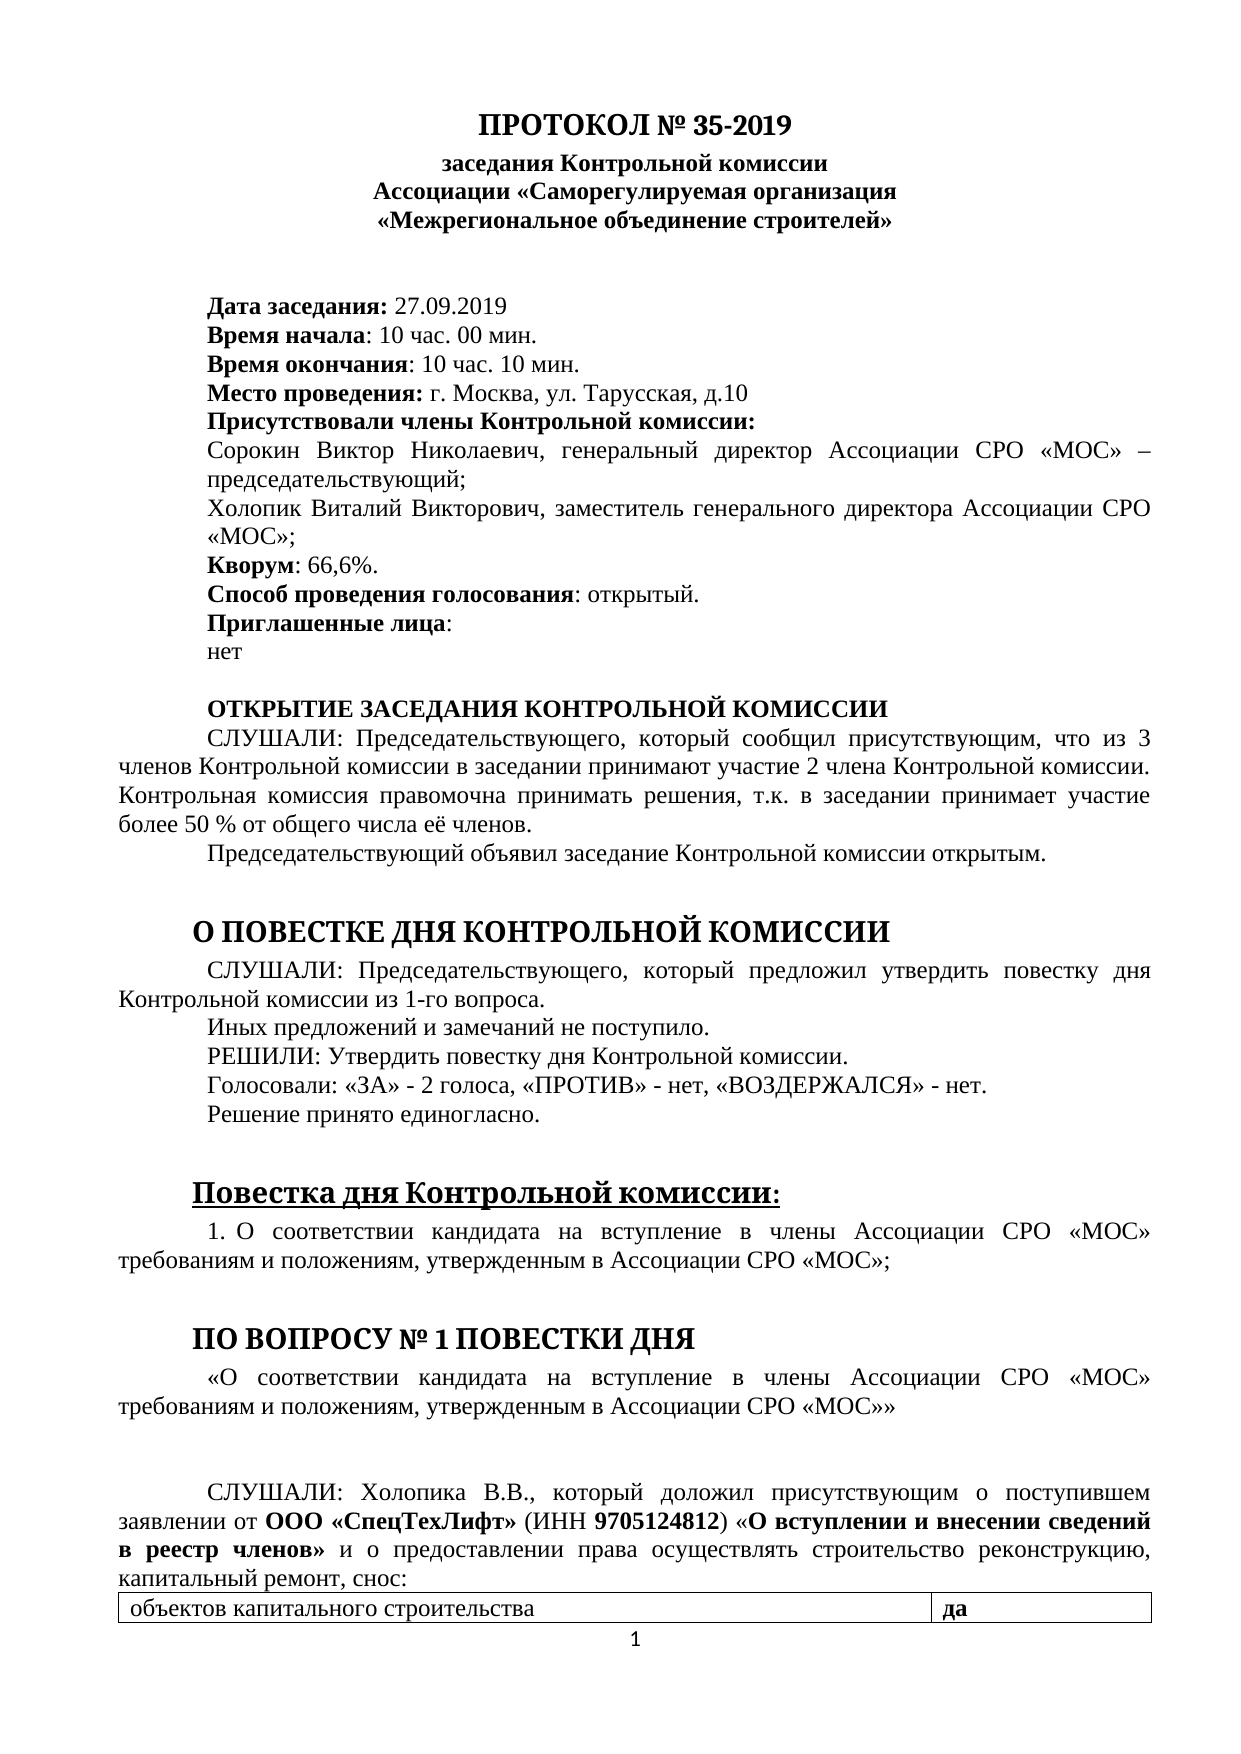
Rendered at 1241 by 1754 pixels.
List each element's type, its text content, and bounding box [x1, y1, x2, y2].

text ОТКРЫТИЕ ЗАСЕДАНИЯ КОНТРОЛЬНОЙ КОМИССИИ [118, 694, 1152, 723]
text Сорокин Виктор Николаевич, генеральный директор Ассоциации СРО «МОС» – председательствующий; [207, 435, 1152, 493]
text «Межрегиональное объединение строителей» [118, 205, 1152, 234]
subtitle О ПОВЕСТКЕ ДНЯ КОНТРОЛЬНОЙ КОМИССИИ [118, 916, 1152, 950]
table_header да [932, 1593, 1151, 1622]
text СЛУШАЛИ: Председательствующего, который предложил утвердить повестку дня Контрольной комиссии из 1-го вопроса. [118, 955, 1152, 1012]
text Кворум: 66,6%. [207, 550, 1152, 579]
text Место проведения: г. Москва, ул. Тарусская, д.10 [118, 378, 1152, 406]
text Решение принято единогласно. [118, 1099, 1152, 1127]
text РЕШИЛИ: Утвердить повестку дня Контрольной комиссии. [118, 1041, 1152, 1070]
table_header объектов капитального строительства [119, 1593, 931, 1622]
text Председательствующий объявил заседание Контрольной комиссии открытым. [118, 838, 1152, 866]
text Иных предложений и замечаний не поступило. [118, 1012, 1152, 1041]
text Голосовали: «ЗА» - 2 голоса, «ПРОТИВ» - нет, «ВОЗДЕРЖАЛСЯ» - нет. [118, 1070, 1152, 1099]
text Способ проведения голосования: открытый. [118, 579, 1152, 608]
text Время окончания: 10 час. 10 мин. [118, 349, 1152, 378]
text СЛУШАЛИ: Холопика В.В., который доложил присутствующим о поступившем заявлении от ООО «СпецТехЛифт» (ИНН 9705124812) «О вступлении и внесении сведений в реестр членов» и о предоставлении права осуществлять строительство реконструкцию, капитальный ремонт, снос: [118, 1477, 1152, 1592]
text «О соответствии кандидата на вступление в члены Ассоциации СРО «МОС» требованиям и положениям, утвержденным в Ассоциации СРО «МОС»» [118, 1362, 1152, 1419]
text заседания Контрольной комиссии [118, 148, 1152, 176]
text Дата заседания: 27.09.2019 [118, 291, 1152, 320]
text Приглашенные лица: [118, 608, 1152, 636]
text Время начала: 10 час. 00 мин. [118, 320, 1152, 349]
text Холопик Виталий Викторович, заместитель генерального директора Ассоциации СРО «МОС»; [207, 493, 1152, 550]
subtitle ПО ВОПРОСУ № 1 ПОВЕСТКИ ДНЯ [118, 1323, 1152, 1357]
text Ассоциации «Саморегулируемая организация [118, 176, 1152, 205]
text Присутствовали члены Контрольной комиссии: [118, 406, 1152, 435]
text СЛУШАЛИ: Председательствующего, который сообщил присутствующим, что из 3 членов Контрольной комиссии в заседании принимают участие 2 члена Контрольной комиссии. Контрольная комиссия правомочна принимать решения, т.к. в заседании принимает участие более 50 % от общего числа её членов. [118, 723, 1152, 838]
list О соответствии кандидата на вступление в члены Ассоциации СРО «МОС» требованиям и положениям, утвержденным в Ассоциации СРО «МОС»; [118, 1216, 1152, 1273]
text нет [207, 636, 1152, 665]
subtitle ПРОТОКОЛ № 35-2019 [118, 109, 1152, 143]
subtitle Повестка дня Контрольной комиссии: [118, 1177, 1152, 1211]
